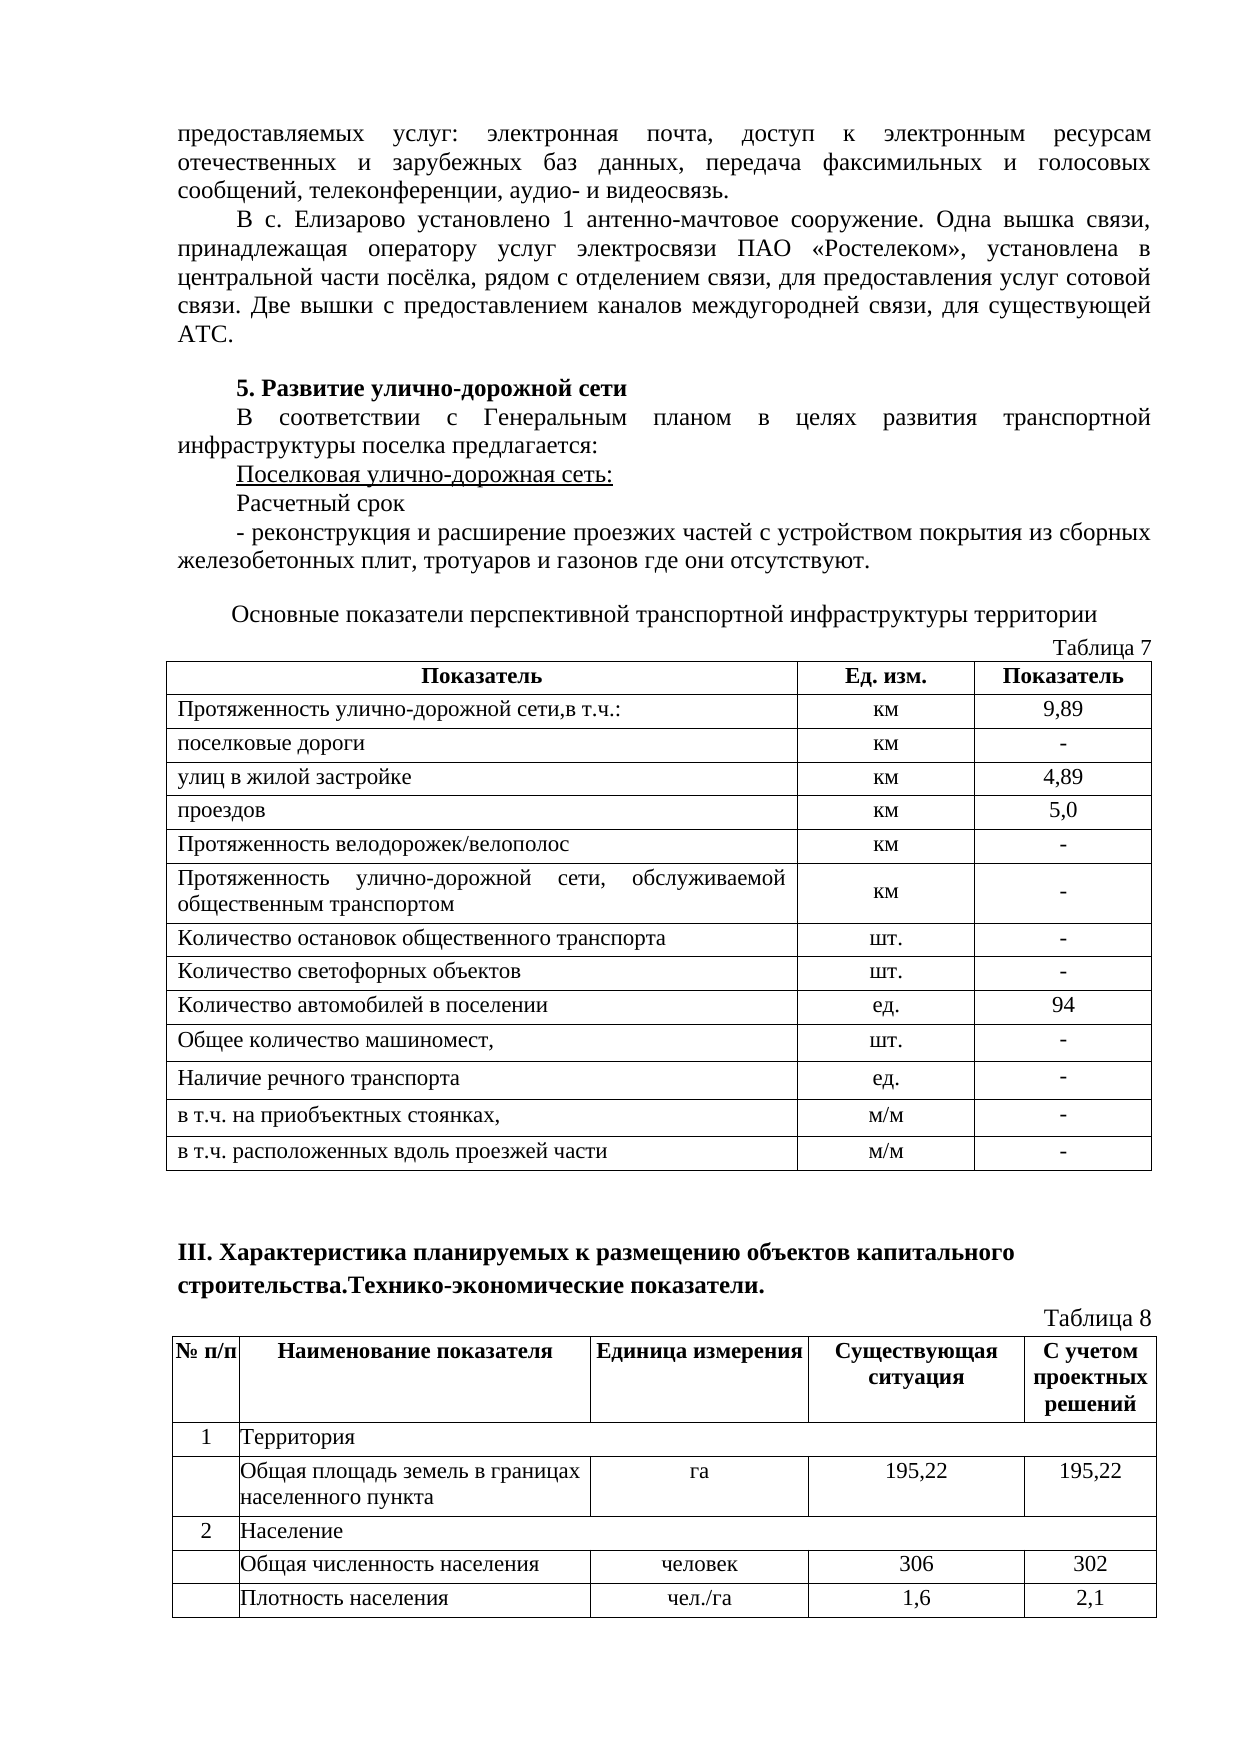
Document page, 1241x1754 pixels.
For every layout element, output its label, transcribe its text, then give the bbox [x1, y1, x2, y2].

table_cell шт. [798, 957, 974, 990]
table_cell ед. [798, 1062, 974, 1098]
text Таблица 8 [177, 1303, 1152, 1332]
table_cell Протяженность велодорожек/велополос [167, 830, 797, 863]
table_header Наименование показателя [240, 1337, 590, 1422]
table_cell км [798, 864, 974, 923]
text - реконструкция и расширение проезжих частей с устройством покрытия из сборных железобетонных плит, тротуаров и газонов где они отсутствуют. [177, 517, 1152, 574]
table_cell км [798, 830, 974, 863]
table_cell Территория [240, 1423, 1156, 1456]
table_header № п/п [173, 1337, 239, 1422]
table_header Показатель [167, 662, 797, 694]
table_cell Количество светофорных объектов [167, 957, 797, 990]
table_header Ед. изм. [798, 662, 974, 694]
table_cell поселковые дороги [167, 729, 797, 762]
table_cell 2 [173, 1517, 239, 1549]
table_cell 1 [173, 1423, 239, 1456]
table_cell Общая площадь земель в границах населенного пункта [240, 1457, 590, 1516]
table_cell человек [591, 1551, 808, 1583]
text Основные показатели перспективной транспортной инфраструктуры территории [177, 599, 1152, 628]
text III. Характеристика планируемых к размещению объектов капитального строительства.Технико-экономические показатели. [177, 1237, 1152, 1298]
table_cell - [975, 957, 1151, 990]
table_cell 5,0 [975, 796, 1151, 829]
table_cell км [798, 763, 974, 795]
table_cell проездов [167, 796, 797, 829]
text Расчетный срок [177, 488, 1152, 517]
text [177, 118, 1152, 204]
table_cell [173, 1457, 239, 1516]
table_cell м/м [798, 1137, 974, 1170]
text В соответствии с Генеральным планом в целях развития транспортной инфраструктуры поселка предлагается: [177, 402, 1152, 459]
table_header Существующая ситуация [809, 1337, 1024, 1422]
table_cell ед. [798, 991, 974, 1023]
table_cell Плотность населения [240, 1584, 590, 1617]
table_cell Население [240, 1517, 1156, 1549]
table_cell га [591, 1457, 808, 1516]
table_cell 195,22 [809, 1457, 1024, 1516]
table_cell - [975, 864, 1151, 923]
table_cell - [975, 1137, 1151, 1170]
table_cell в т.ч. расположенных вдоль проезжей части [167, 1137, 797, 1170]
table_cell Протяженность улично-дорожной сети, обслуживаемой общественным транспортом [167, 864, 797, 923]
table_cell - [975, 924, 1151, 956]
table_cell 1,6 [809, 1584, 1024, 1617]
table_cell Наличие речного транспорта [167, 1062, 797, 1098]
text Таблица 7 [177, 634, 1152, 661]
table_header С учетом проектных решений [1025, 1337, 1156, 1422]
table_cell 302 [1025, 1551, 1156, 1583]
table_cell км [798, 695, 974, 728]
table_cell 94 [975, 991, 1151, 1023]
table_cell Общая численность населения [240, 1551, 590, 1583]
table_cell - [975, 1025, 1151, 1061]
table_cell Количество автомобилей в поселении [167, 991, 797, 1023]
table_cell [173, 1551, 239, 1583]
table_cell 9,89 [975, 695, 1151, 728]
table_header Показатель [975, 662, 1151, 694]
table_cell - [975, 729, 1151, 762]
table_cell в т.ч. на приобъектных стоянках, [167, 1100, 797, 1136]
table_cell - [975, 1100, 1151, 1136]
table_cell [173, 1584, 239, 1617]
text Поселковая улично-дорожная сеть: [177, 459, 1152, 488]
table_cell шт. [798, 924, 974, 956]
table_cell чел./га [591, 1584, 808, 1617]
table_cell Количество остановок общественного транспорта [167, 924, 797, 956]
table_cell 2,1 [1025, 1584, 1156, 1617]
table_cell - [975, 1062, 1151, 1098]
text 5. Развитие улично-дорожной сети [177, 373, 1152, 402]
table_cell Протяженность улично-дорожной сети,в т.ч.: [167, 695, 797, 728]
table_cell м/м [798, 1100, 974, 1136]
table_cell 306 [809, 1551, 1024, 1583]
table_cell 4,89 [975, 763, 1151, 795]
table_cell Общее количество машиномест, [167, 1025, 797, 1061]
text В с. Елизарово установлено 1 антенно-мачтовое сооружение. Одна вышка связи, принадлежащая оператору услуг электросвязи ПАО «Ростелеком», установлена в центральной части посёлка, рядом с отделением связи, для предоставления услуг сотовой связи. Две вышки с предоставлением каналов междугородней связи, для существующей АТС. [177, 204, 1152, 348]
table_cell - [975, 830, 1151, 863]
table_cell 195,22 [1025, 1457, 1156, 1516]
table_cell км [798, 729, 974, 762]
table_cell шт. [798, 1025, 974, 1061]
table_header Единица измерения [591, 1337, 808, 1422]
table_cell км [798, 796, 974, 829]
table_cell улиц в жилой застройке [167, 763, 797, 795]
